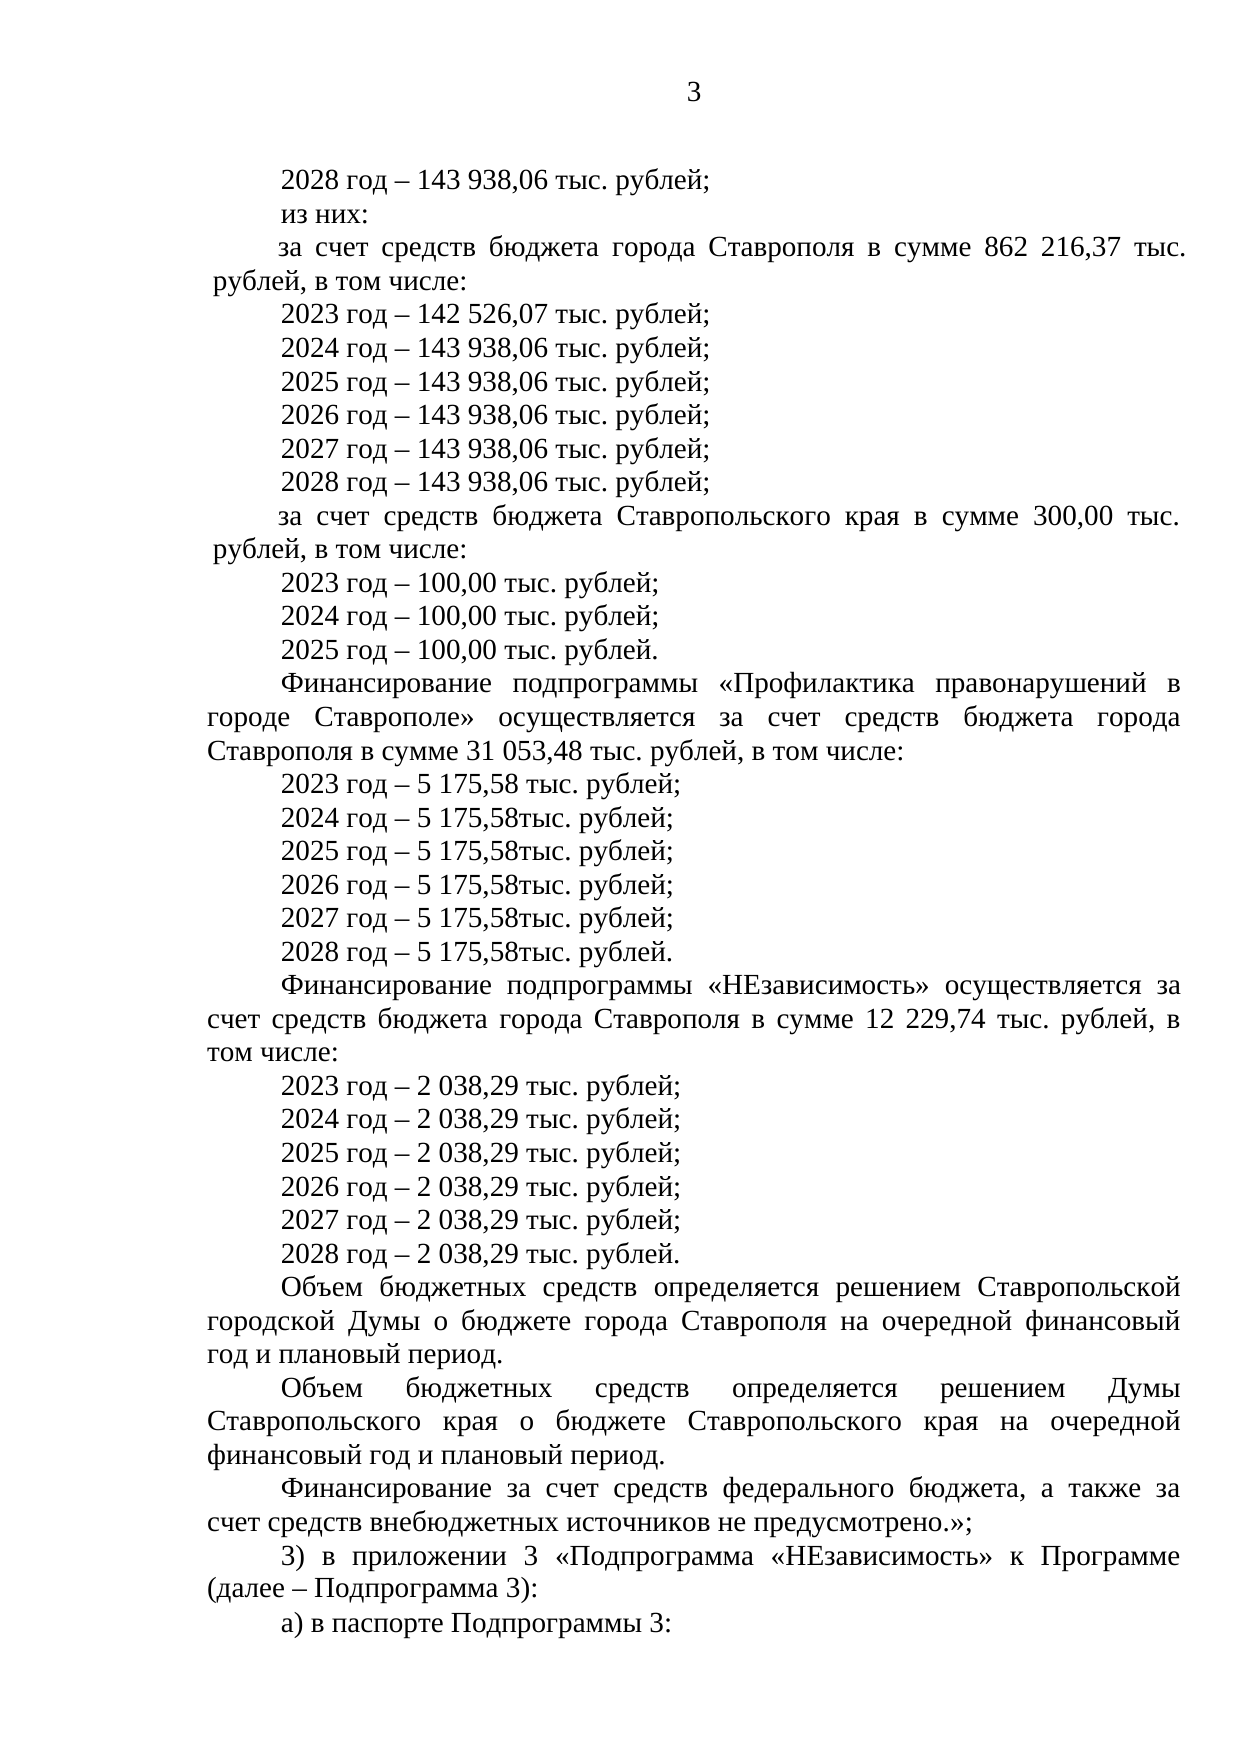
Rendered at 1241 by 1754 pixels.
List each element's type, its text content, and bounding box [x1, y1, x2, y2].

text 2023 год – 2 038,29 тыс. рублей; [214, 1068, 1055, 1102]
text 2028 год – 2 038,29 тыс. рублей. [214, 1236, 1055, 1269]
text 3) в приложении 3 «Подпрограмма «НЕзависимость» к Программе (далее – Подпрограмма 3): [207, 1540, 1181, 1604]
text 2028 год – 143 938,06 тыс. рублей; [214, 162, 1055, 196]
text 2025 год – 5 175,58тыс. рублей; [214, 833, 1055, 867]
text 2024 год – 5 175,58тыс. рублей; [214, 800, 1055, 833]
text 2026 год – 2 038,29 тыс. рублей; [214, 1169, 1055, 1202]
text за счет средств бюджета Ставропольского края в сумме 300,00 тыс. рублей, в том числе: [213, 498, 1181, 565]
text Финансирование подпрограммы «Профилактика правонарушений в городе Ставрополе» осуществляется за счет средств бюджета города Ставрополя в сумме 31 053,48 тыс. рублей, в том числе: [207, 666, 1181, 766]
text 2023 год – 5 175,58 тыс. рублей; [214, 766, 1055, 800]
text Объем бюджетных средств определяется решением Ставропольской городской Думы о бюджете города Ставрополя на очередной финансовый год и плановый период. [207, 1269, 1181, 1370]
text 2027 год – 2 038,29 тыс. рублей; [214, 1202, 1055, 1236]
text 2025 год – 100,00 тыс. рублей. [214, 632, 1055, 666]
text Финансирование за счет средств федерального бюджета, а также за счет средств внебюджетных источников не предусмотрено.»; [207, 1471, 1181, 1538]
text 2023 год – 142 526,07 тыс. рублей; [214, 297, 1055, 330]
text 2026 год – 143 938,06 тыс. рублей; [214, 397, 1055, 431]
text 2024 год – 100,00 тыс. рублей; [214, 598, 1055, 632]
text 2025 год – 143 938,06 тыс. рублей; [214, 364, 1055, 397]
text за счет средств бюджета города Ставрополя в сумме 862 216,37 тыс. рублей, в том числе: [207, 229, 1181, 297]
text 2025 год – 2 038,29 тыс. рублей; [214, 1135, 1055, 1169]
text 2024 год – 2 038,29 тыс. рублей; [214, 1102, 1055, 1135]
text 2026 год – 5 175,58тыс. рублей; [214, 867, 1055, 900]
text 2024 год – 143 938,06 тыс. рублей; [214, 330, 1055, 364]
text 2023 год – 100,00 тыс. рублей; [214, 565, 1055, 598]
text Финансирование подпрограммы «НЕзависимость» осуществляется за счет средств бюджета города Ставрополя в сумме 12 229,74 тыс. рублей, в том числе: [207, 967, 1181, 1068]
text а) в паспорте Подпрограммы 3: [207, 1606, 1181, 1639]
text 2027 год – 143 938,06 тыс. рублей; [214, 431, 1055, 464]
text 2028 год – 5 175,58тыс. рублей. [214, 934, 1055, 967]
text из них: [214, 196, 1055, 229]
text 2028 год – 143 938,06 тыс. рублей; [214, 464, 1055, 498]
text 2027 год – 5 175,58тыс. рублей; [214, 900, 1055, 934]
text Объем бюджетных средств определяется решением Думы Ставропольского края о бюджете Ставропольского края на очередной финансовый год и плановый период. [207, 1370, 1181, 1471]
